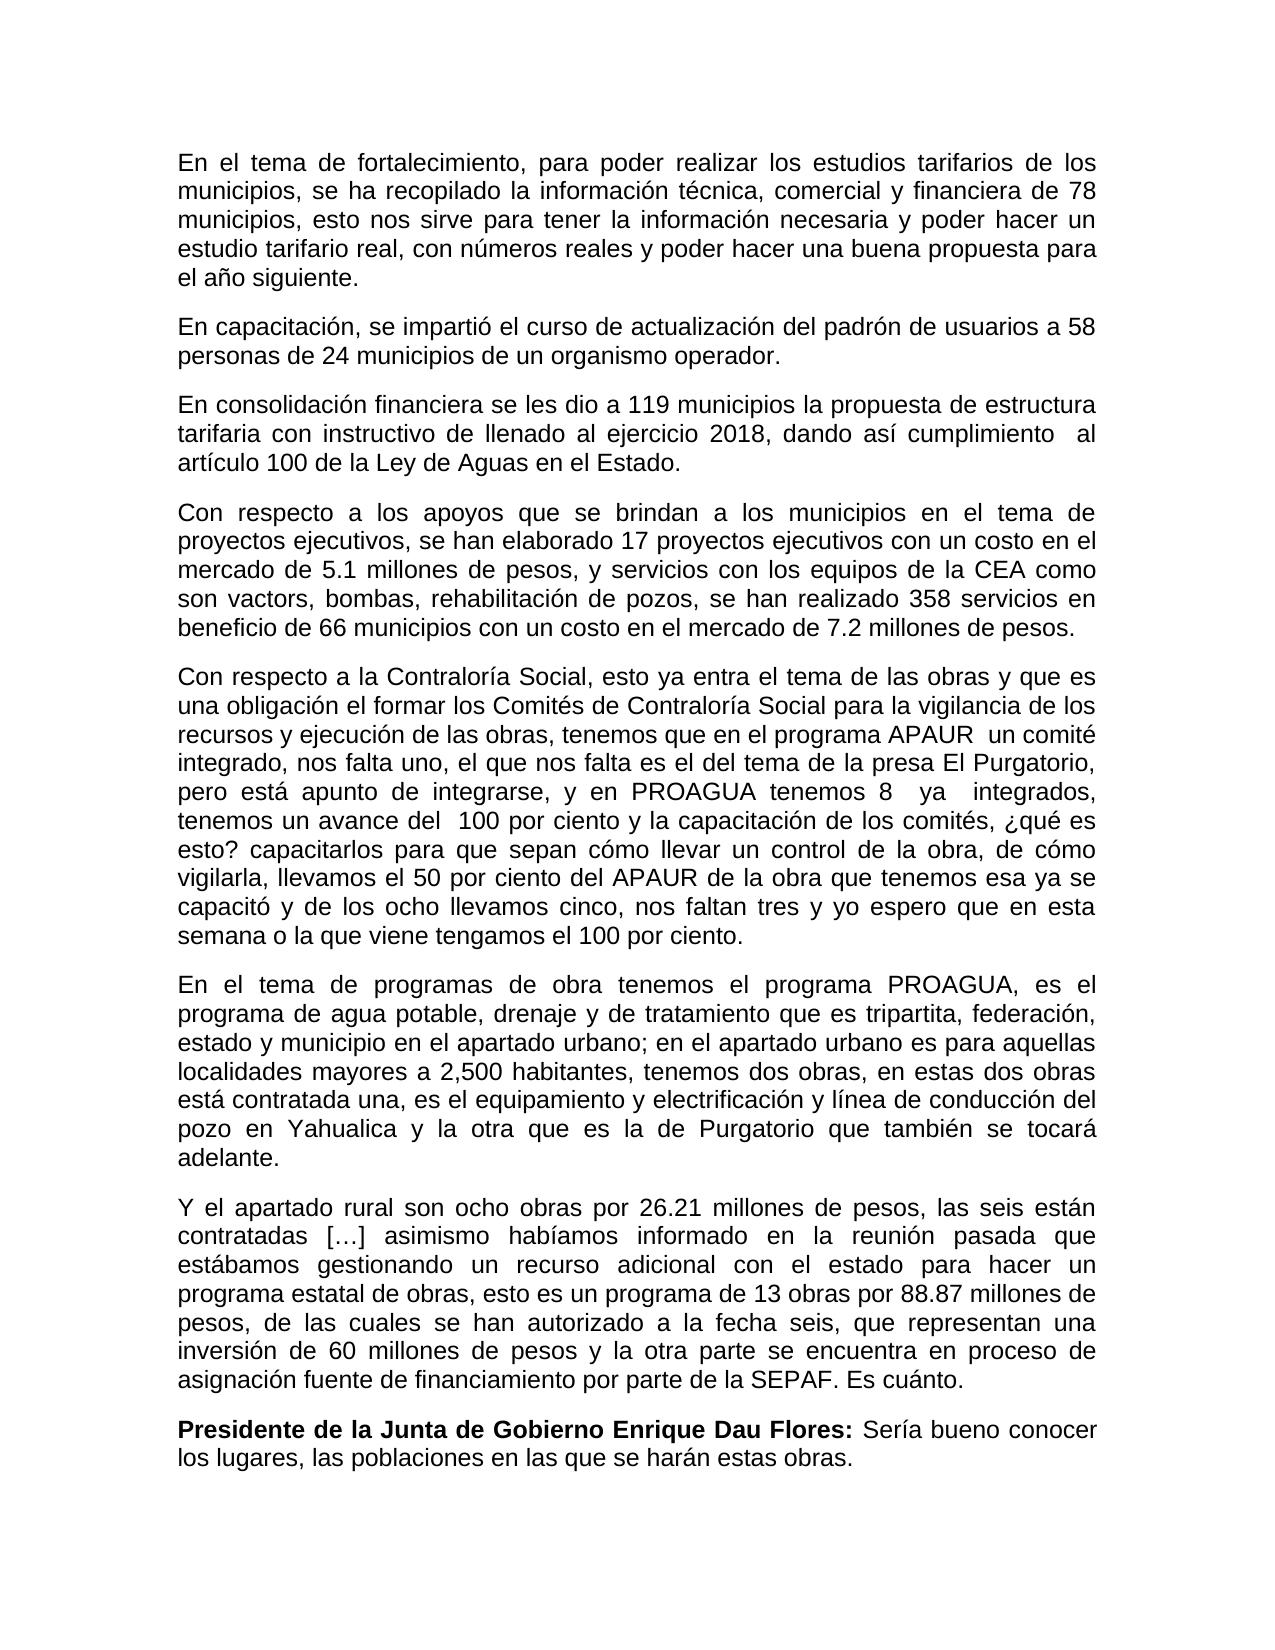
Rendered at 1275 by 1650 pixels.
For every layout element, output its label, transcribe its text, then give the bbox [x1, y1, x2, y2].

text En consolidación financiera se les dio a 119 municipios la propuesta de estructura tarifaria con instructivo de llenado al ejercicio 2018, dando así cumplimiento al artículo 100 de la Ley de Aguas en el Estado. [177, 391, 1098, 477]
text En el tema de fortalecimiento, para poder realizar los estudios tarifarios de los municipios, se ha recopilado la información técnica, comercial y financiera de 78 municipios, esto nos sirve para tener la información necesaria y poder hacer un estudio tarifario real, con números reales y poder hacer una buena propuesta para el año siguiente. [177, 148, 1098, 291]
text Con respecto a los apoyos que se brindan a los municipios en el tema de proyectos ejecutivos, se han elaborado 17 proyectos ejecutivos con un costo en el mercado de 5.1 millones de pesos, y servicios con los equipos de la CEA como son vactors, bombas, rehabilitación de pozos, se han realizado 358 servicios en beneficio de 66 municipios con un costo en el mercado de 7.2 millones de pesos. [177, 498, 1098, 641]
text En capacitación, se impartió el curso de actualización del padrón de usuarios a 58 personas de 24 municipios de un organismo operador. [177, 312, 1098, 370]
text Con respecto a la Contraloría Social, esto ya entra el tema de las obras y que es una obligación el formar los Comités de Contraloría Social para la vigilancia de los recursos y ejecución de las obras, tenemos que en el programa APAUR un comité integrado, nos falta uno, el que nos falta es el del tema de la presa El Purgatorio, pero está apunto de integrarse, y en PROAGUA tenemos 8 ya integrados, tenemos un avance del 100 por ciento y la capacitación de los comités, ¿qué es esto? capacitarlos para que sepan cómo llevar un control de la obra, de cómo vigilarla, llevamos el 50 por ciento del APAUR de la obra que tenemos esa ya se capacitó y de los ocho llevamos cinco, nos faltan tres y yo espero que en esta semana o la que viene tengamos el 100 por ciento. [177, 662, 1098, 950]
text Y el apartado rural son ocho obras por 26.21 millones de pesos, las seis están contratadas […] asimismo habíamos informado en la reunión pasada que estábamos gestionando un recurso adicional con el estado para hacer un programa estatal de obras, esto es un programa de 13 obras por 88.87 millones de pesos, de las cuales se han autorizado a la fecha seis, que representan una inversión de 60 millones de pesos y la otra parte se encuentra en proceso de asignación fuente de financiamiento por parte de la SEPAF. Es cuánto. [177, 1193, 1098, 1394]
text Presidente de la Junta de Gobierno Enrique Dau Flores: Sería bueno conocer los lugares, las poblaciones en las que se harán estas obras. [177, 1415, 1098, 1472]
text En el tema de programas de obra tenemos el programa PROAGUA, es el programa de agua potable, drenaje y de tratamiento que es tripartita, federación, estado y municipio en el apartado urbano; en el apartado urbano es para aquellas localidades mayores a 2,500 habitantes, tenemos dos obras, en estas dos obras está contratada una, es el equipamiento y electrificación y línea de conducción del pozo en Yahualica y la otra que es la de Purgatorio que también se tocará adelante. [177, 971, 1098, 1172]
